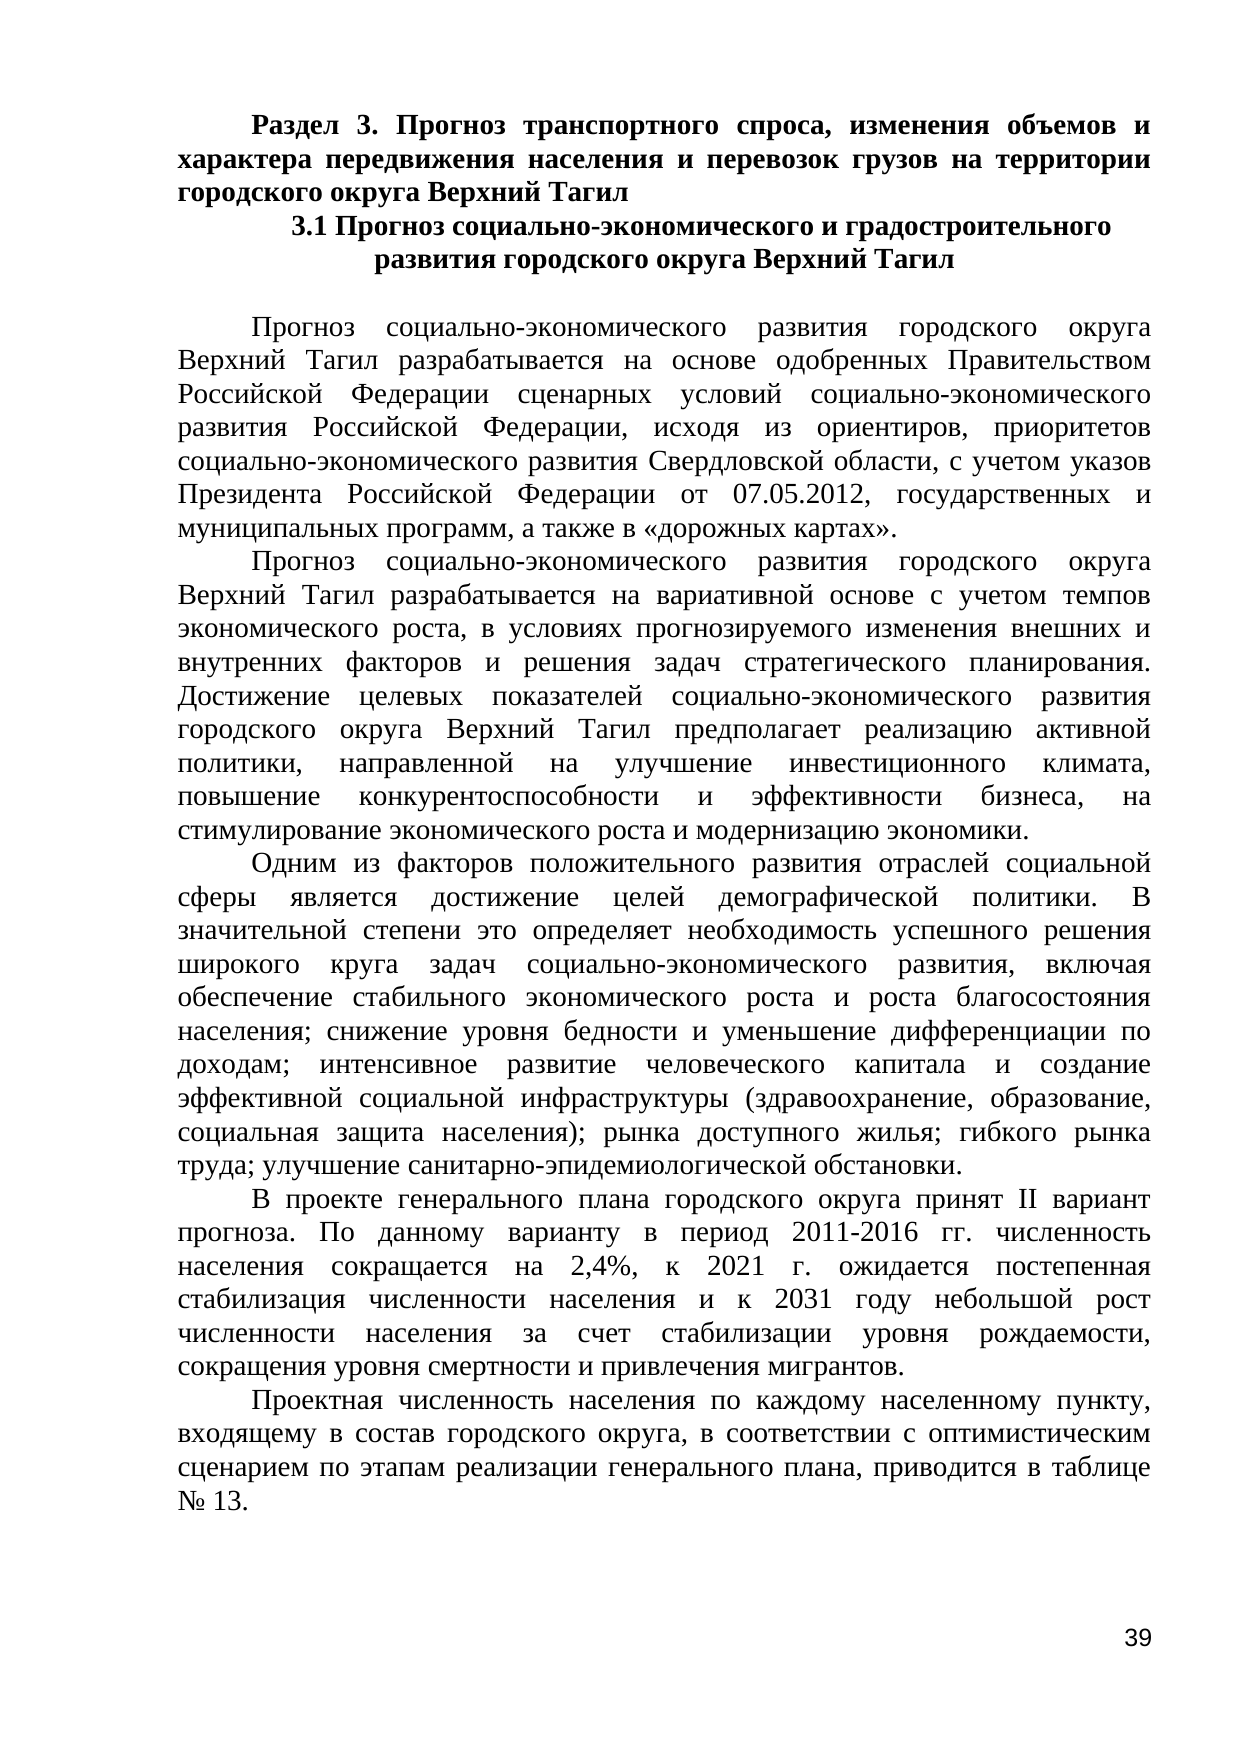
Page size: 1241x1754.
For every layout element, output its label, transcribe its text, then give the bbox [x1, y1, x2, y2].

text Одним из факторов положительного развития отраслей социальной сферы является достижение целей демографической политики. В значительной степени это определяет необходимость успешного решения широкого круга задач социально-экономического развития, включая обеспечение стабильного экономического роста и роста благосостояния населения; снижение уровня бедности и уменьшение дифференциации по доходам; интенсивное развитие человеческого капитала и создание эффективной социальной инфраструктуры (здравоохранение, образование, социальная защита населения); рынка доступного жилья; гибкого рынка труда; улучшение санитарно-эпидемиологической обстановки. [177, 845, 1152, 1181]
text В проекте генерального плана городского округа принят II вариант прогноза. По данному варианту в период 2011-2016 гг. численность населения сокращается на 2,4%, к 2021 г. ожидается постепенная стабилизация численности населения и к 2031 году небольшой рост численности населения за счет стабилизации уровня рождаемости, сокращения уровня смертности и привлечения мигрантов. [177, 1181, 1152, 1382]
text Проектная численность населения по каждому населенному пункту, входящему в состав городского округа, в соответствии с оптимистическим сценарием по этапам реализации генерального плана, приводится в таблице № 13. [177, 1382, 1152, 1516]
text 3.1 Прогноз социально-экономического и градостроительного развития городского округа Верхний Тагил [177, 208, 1152, 275]
text Раздел 3. Прогноз транспортного спроса, изменения объемов и характера передвижения населения и перевозок грузов на территории городского округа Верхний Тагил [177, 107, 1152, 208]
text Прогноз социально-экономического развития городского округа Верхний Тагил разрабатывается на основе одобренных Правительством Российской Федерации сценарных условий социально-экономического развития Российской Федерации, исходя из ориентиров, приоритетов социально-экономического развития Свердловской области, с учетом указов Президента Российской Федерации от 07.05.2012, государственных и муниципальных программ, а также в «дорожных картах». [177, 309, 1152, 543]
text Прогноз социально-экономического развития городского округа Верхний Тагил разрабатывается на вариативной основе с учетом темпов экономического роста, в условиях прогнозируемого изменения внешних и внутренних факторов и решения задач стратегического планирования. Достижение целевых показателей социально-экономического развития городского округа Верхний Тагил предполагает реализацию активной политики, направленной на улучшение инвестиционного климата, повышение конкурентоспособности и эффективности бизнеса, на стимулирование экономического роста и модернизацию экономики. [177, 543, 1152, 845]
